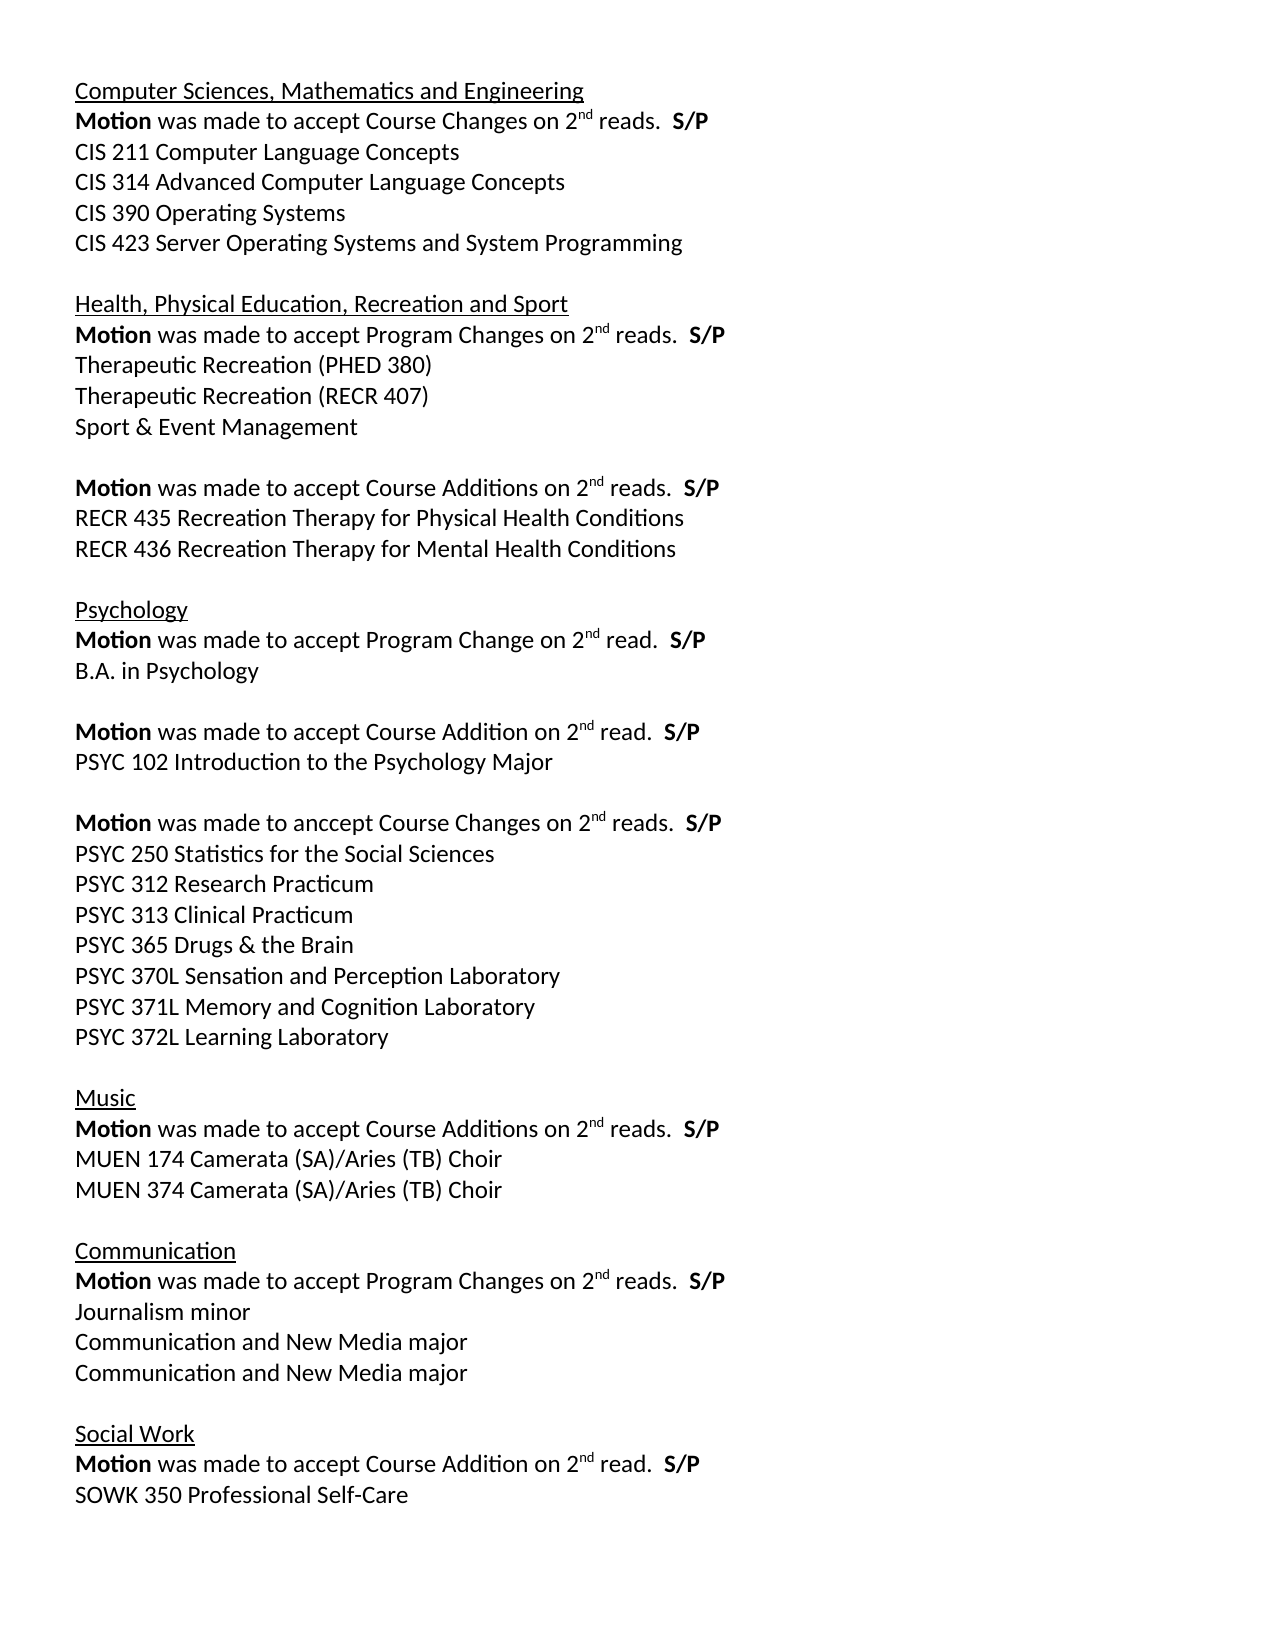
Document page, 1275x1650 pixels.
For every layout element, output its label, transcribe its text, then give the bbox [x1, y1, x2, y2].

text Motion was made to accept Course Changes on 2nd reads. S/P [75, 106, 1200, 136]
text Therapeutic Recreation (PHED 380) [75, 350, 1200, 380]
text Health, Physical Education, Recreation and Sport [75, 289, 1200, 319]
text PSYC 312 Research Practicum [75, 868, 1200, 899]
text Journalism minor [75, 1296, 1200, 1326]
text PSYC 372L Learning Laboratory [75, 1021, 1200, 1052]
text Motion was made to accept Program Change on 2nd read. S/P [75, 624, 1200, 655]
text RECR 435 Recreation Therapy for Physical Health Conditions [75, 502, 1200, 533]
text Motion was made to accept Course Addition on 2nd read. S/P [75, 716, 1200, 746]
text PSYC 365 Drugs & the Brain [75, 929, 1200, 960]
text Communication and New Media major [75, 1326, 1200, 1357]
text PSYC 370L Sensation and Perception Laboratory [75, 960, 1200, 991]
text RECR 436 Recreation Therapy for Mental Health Conditions [75, 533, 1200, 563]
text PSYC 371L Memory and Cognition Laboratory [75, 991, 1200, 1021]
text Motion was made to accept Course Additions on 2nd reads. S/P [75, 472, 1200, 502]
text B.A. in Psychology [75, 655, 1200, 685]
text Music [75, 1082, 1200, 1113]
text CIS 314 Advanced Computer Language Concepts [75, 167, 1200, 197]
text PSYC 250 Statistics for the Social Sciences [75, 838, 1200, 868]
text MUEN 374 Camerata (SA)/Aries (TB) Choir [75, 1174, 1200, 1204]
text CIS 423 Server Operating Systems and System Programming [75, 228, 1200, 258]
text Motion was made to accept Program Changes on 2nd reads. S/P [75, 319, 1200, 350]
text Communication and New Media major [75, 1357, 1200, 1387]
text Motion was made to anccept Course Changes on 2nd reads. S/P [75, 807, 1200, 838]
text Motion was made to accept Course Additions on 2nd reads. S/P [75, 1113, 1200, 1143]
text Motion was made to accept Course Addition on 2nd read. S/P [75, 1448, 1200, 1479]
text Computer Sciences, Mathematics and Engineering [75, 75, 1200, 106]
text Therapeutic Recreation (RECR 407) [75, 380, 1200, 411]
text PSYC 313 Clinical Practicum [75, 899, 1200, 929]
text Sport & Event Management [75, 411, 1200, 441]
text Social Work [75, 1418, 1200, 1448]
text SOWK 350 Professional Self-Care [75, 1479, 1200, 1509]
text MUEN 174 Camerata (SA)/Aries (TB) Choir [75, 1143, 1200, 1174]
text Psychology [75, 594, 1200, 624]
text CIS 390 Operating Systems [75, 197, 1200, 228]
text CIS 211 Computer Language Concepts [75, 136, 1200, 167]
text Motion was made to accept Program Changes on 2nd reads. S/P [75, 1265, 1200, 1296]
text PSYC 102 Introduction to the Psychology Major [75, 746, 1200, 777]
text Communication [75, 1235, 1200, 1265]
